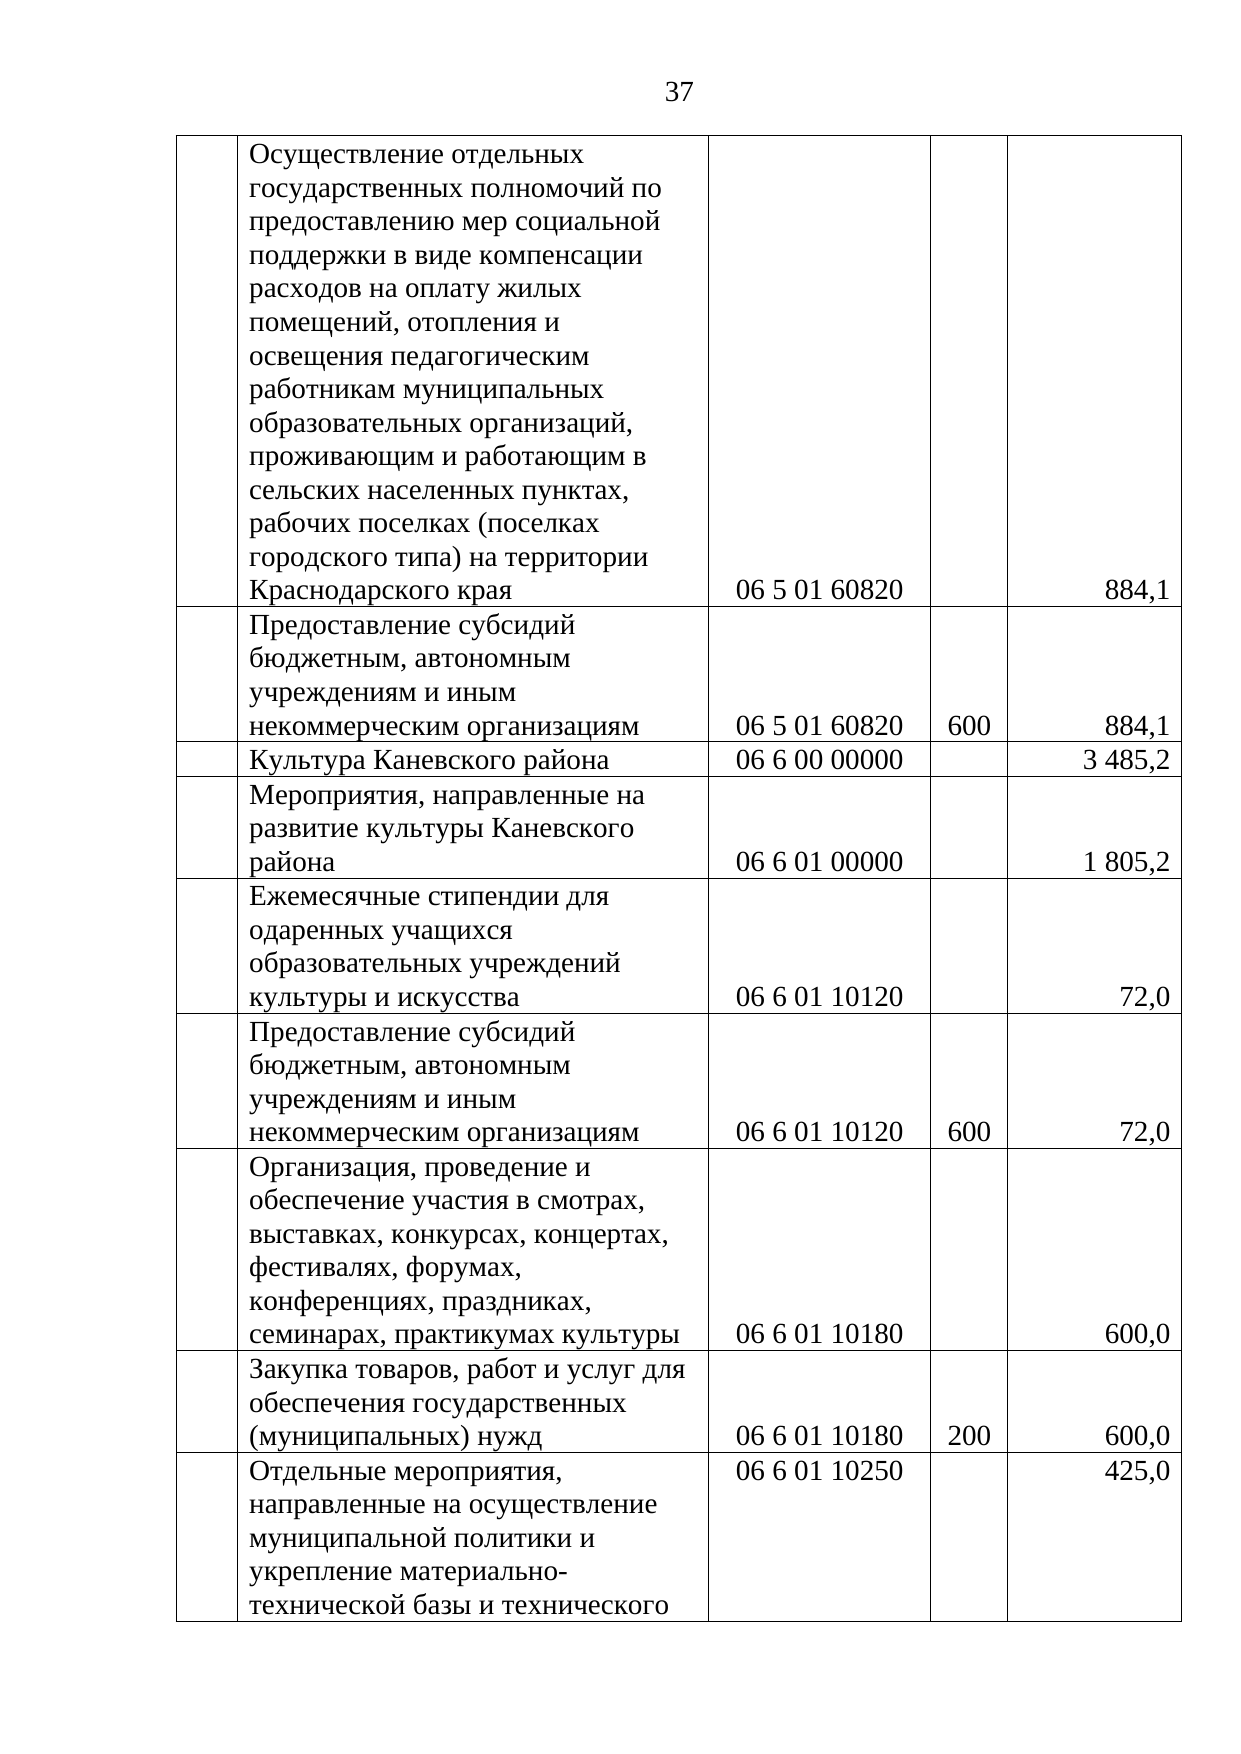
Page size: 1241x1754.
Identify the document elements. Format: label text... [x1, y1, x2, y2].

table_cell Закупка товаров, работ и услуг для обеспечения государственных (муниципальных) нужд [238, 1351, 708, 1452]
table_cell Предоставление субсидий бюджетным, автономным учреждениям и иным некоммерческим организациям [238, 1014, 708, 1148]
table_cell 3 485,2 [1008, 742, 1181, 776]
table_cell 600 [931, 607, 1007, 741]
table_cell [177, 879, 237, 1013]
table_cell 600 [931, 1014, 1007, 1148]
table_cell [931, 742, 1007, 776]
table_cell 06 6 01 10250 [709, 1453, 930, 1621]
table_cell Ежемесячные стипендии для одаренных учащихся образовательных учреждений культуры и искусства [238, 879, 708, 1013]
table_cell [177, 136, 237, 606]
table_cell Культура Каневского района [238, 742, 708, 776]
table_cell 72,0 [1008, 879, 1181, 1013]
table_cell [177, 1453, 237, 1621]
table_cell 06 6 01 00000 [709, 777, 930, 877]
table_cell 06 6 00 00000 [709, 742, 930, 776]
table_cell Предоставление субсидий бюджетным, автономным учреждениям и иным некоммерческим организациям [238, 607, 708, 741]
table_cell [931, 777, 1007, 877]
table_cell Мероприятия, направленные на развитие культуры Каневского района [238, 777, 708, 877]
table_cell 06 6 01 10120 [709, 1014, 930, 1148]
table_cell [931, 1149, 1007, 1350]
table_cell 06 6 01 10180 [709, 1149, 930, 1350]
table_cell 884,1 [1008, 607, 1181, 741]
table_cell [177, 777, 237, 877]
table_cell [931, 136, 1007, 606]
table_cell 600,0 [1008, 1351, 1181, 1452]
table_cell 06 6 01 10180 [709, 1351, 930, 1452]
table_cell Осуществление отдельных государственных полномочий по предоставлению мер социальной поддержки в виде компенсации расходов на оплату жилых помещений, отопления и освещения педагогическим работникам муниципальных образовательных организаций, проживающим и работающим в сельских населенных пунктах, рабочих поселках (поселках городского типа) на территории Краснодарского края [238, 136, 708, 606]
table_cell [177, 1014, 237, 1148]
table_cell 1 805,2 [1008, 777, 1181, 877]
table_cell 884,1 [1008, 136, 1181, 606]
table_cell [177, 1351, 237, 1452]
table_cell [238, 1453, 708, 1621]
table_cell 425,0 [1008, 1453, 1181, 1621]
table_cell 06 5 01 60820 [709, 607, 930, 741]
table_cell [177, 742, 237, 776]
table_cell [931, 879, 1007, 1013]
table_cell [177, 1149, 237, 1350]
table_cell 72,0 [1008, 1014, 1181, 1148]
table_cell 06 6 01 10120 [709, 879, 930, 1013]
table_cell Организация, проведение и обеспечение участия в смотрах, выставках, конкурсах, концертах, фестивалях, форумах, конференциях, праздниках, семинарах, практикумах культуры [238, 1149, 708, 1350]
table_cell 06 5 01 60820 [709, 136, 930, 606]
table_cell [177, 607, 237, 741]
table_cell 200 [931, 1351, 1007, 1452]
table_cell 600,0 [1008, 1149, 1181, 1350]
table_cell [931, 1453, 1007, 1621]
